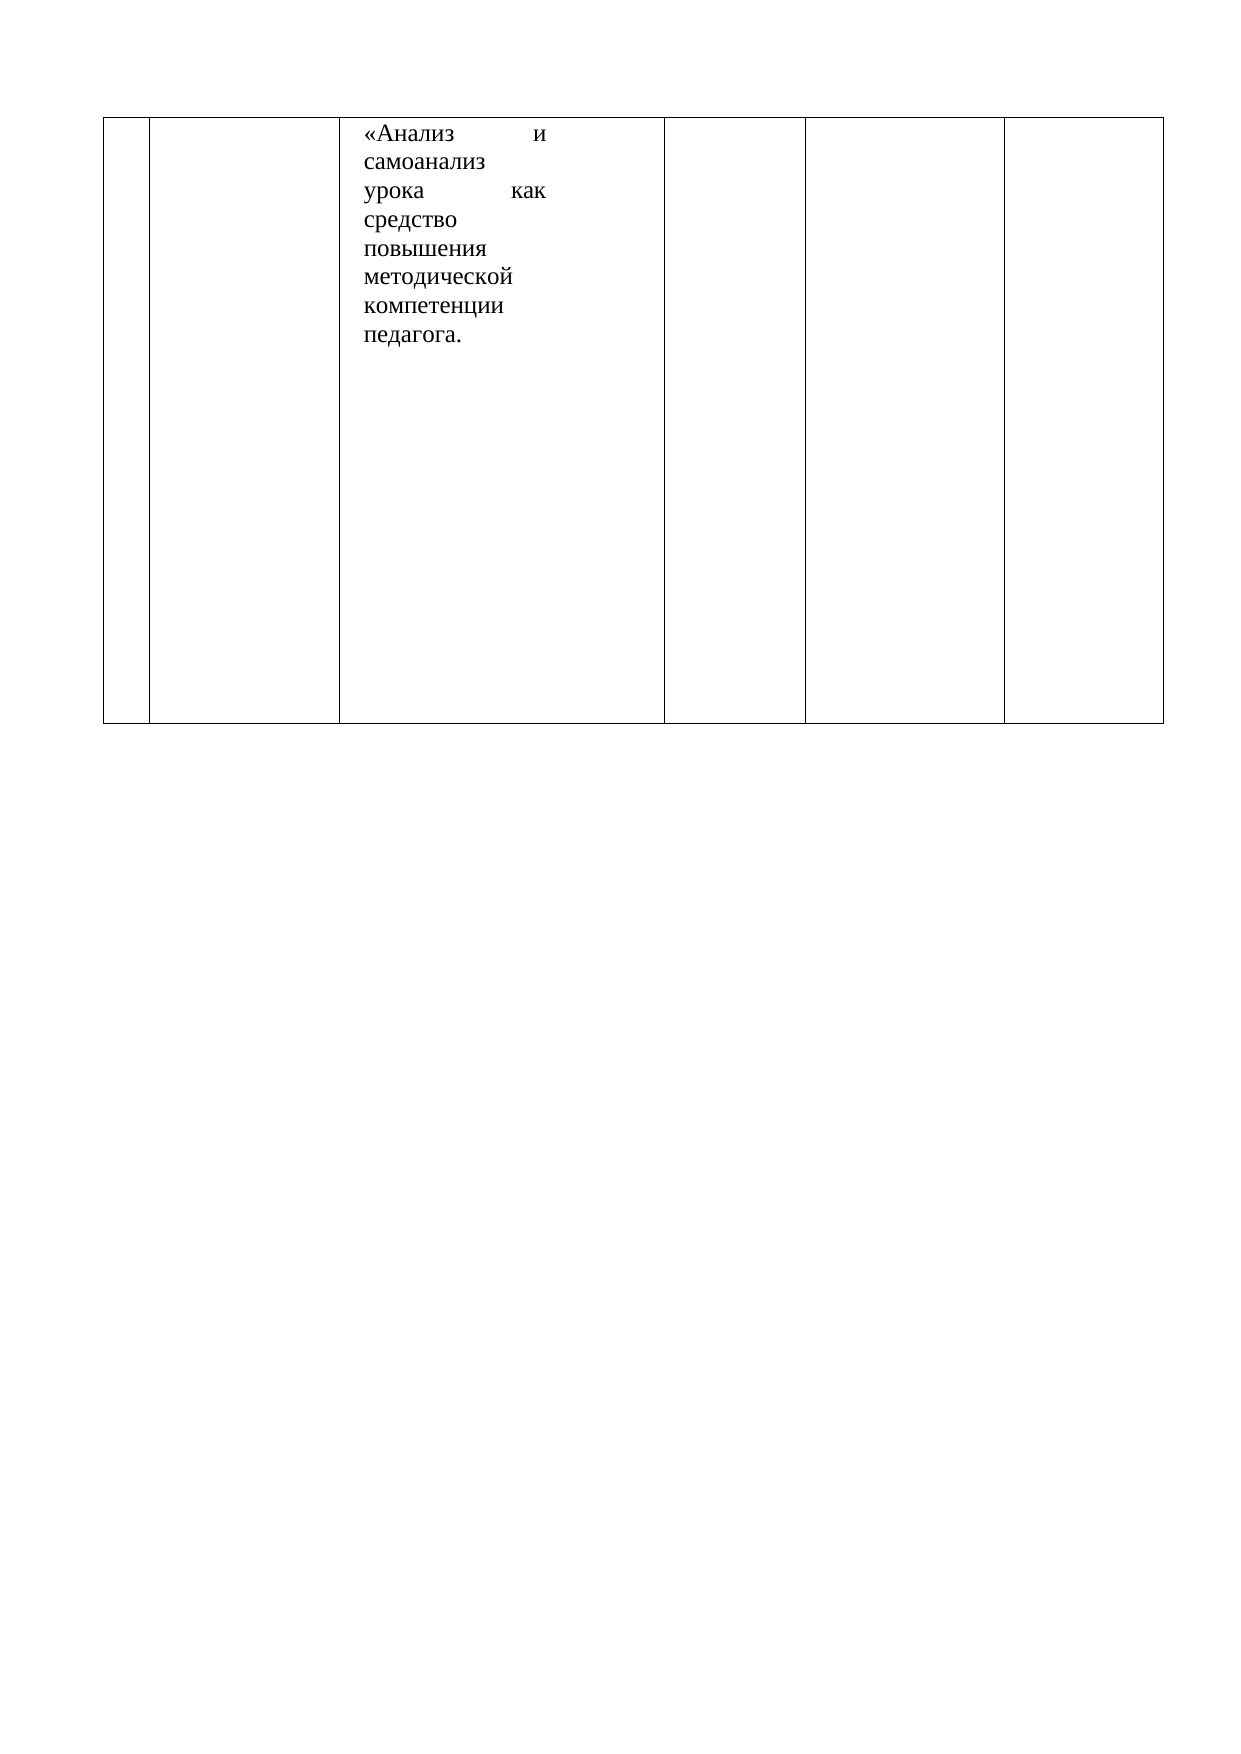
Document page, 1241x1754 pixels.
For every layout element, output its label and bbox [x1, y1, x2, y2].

table_cell [340, 118, 664, 722]
table_cell [1005, 118, 1163, 722]
